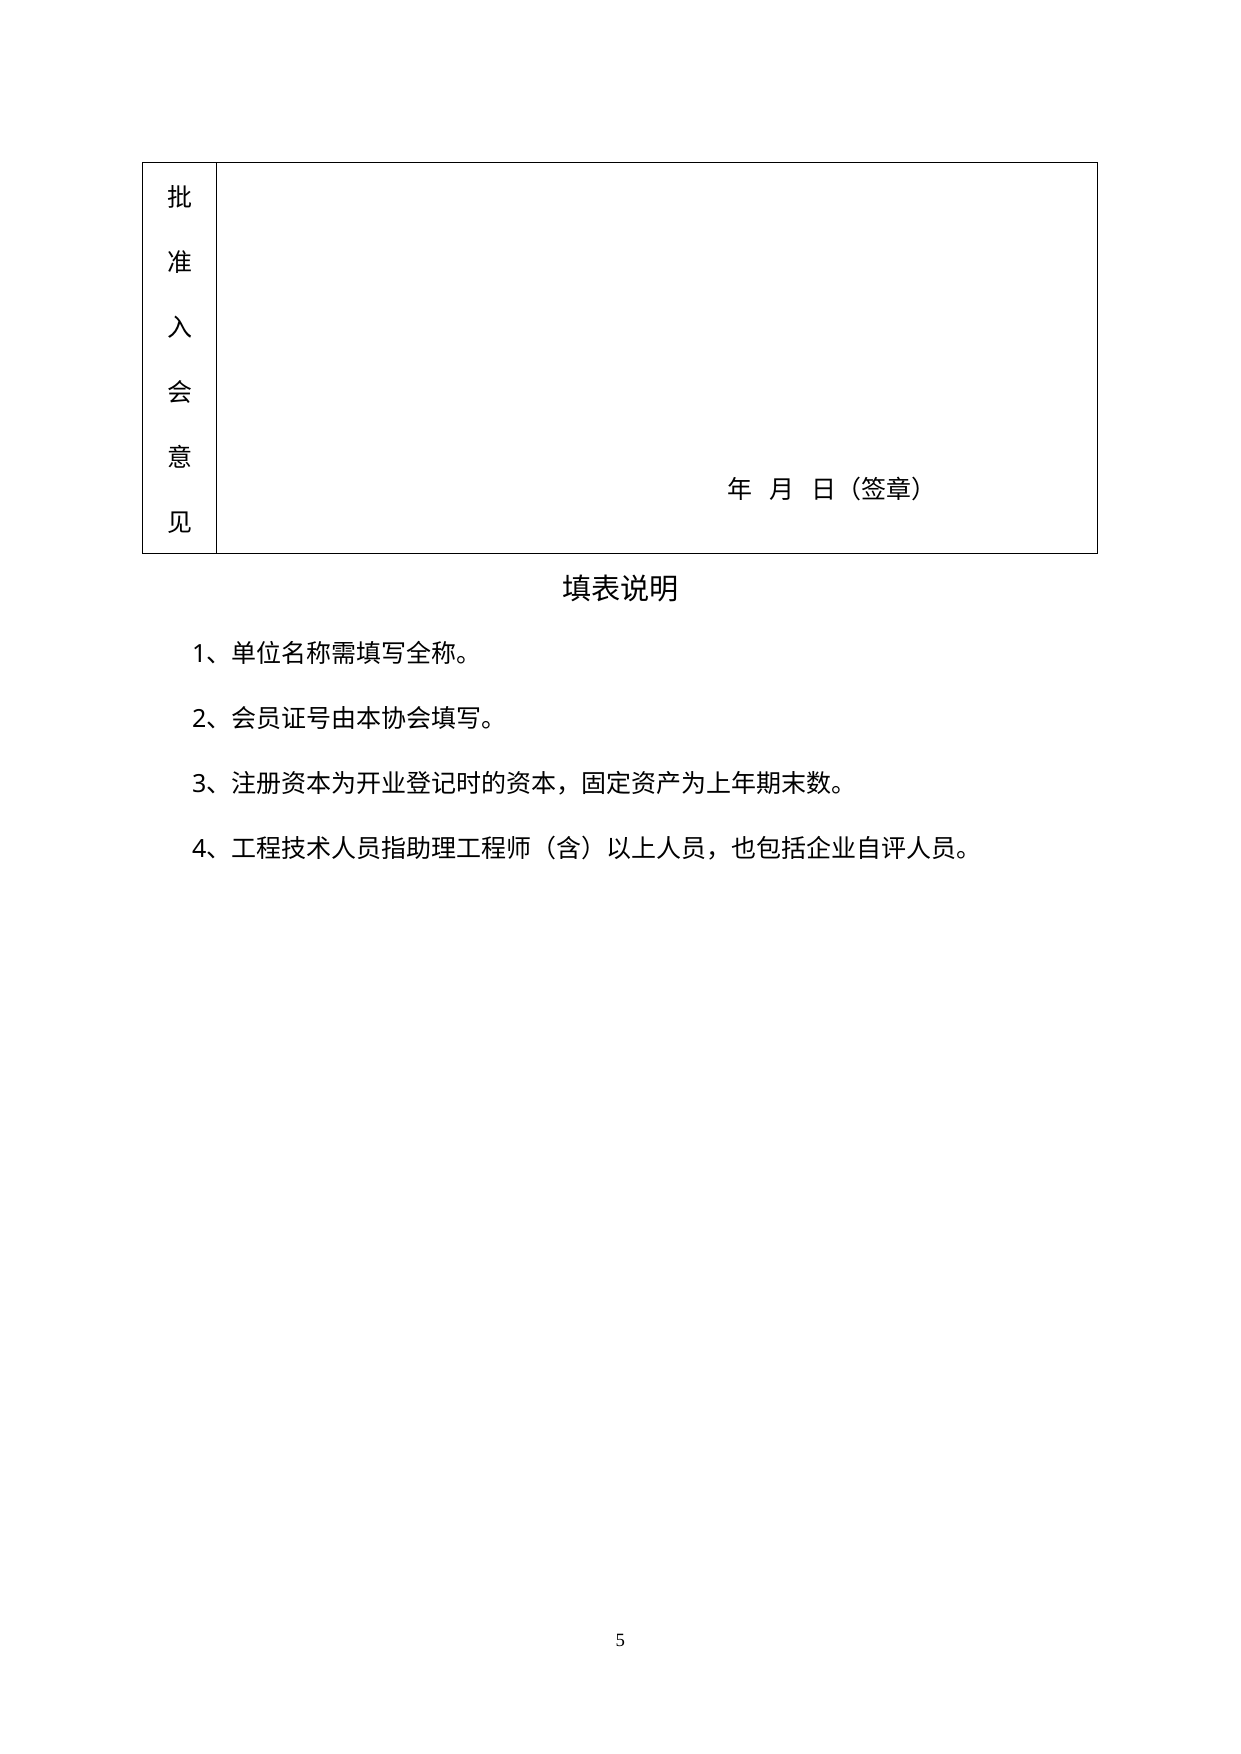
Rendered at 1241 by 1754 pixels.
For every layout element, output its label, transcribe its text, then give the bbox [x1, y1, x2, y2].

text 4、工程技术人员指助理工程师（含）以上人员，也包括企业自评人员。 [142, 814, 1098, 879]
table_cell 年 月 日（签章） [217, 163, 1097, 553]
table_cell 批 准 入 会 意 见 [143, 163, 216, 553]
text 1、单位名称需填写全称。 [142, 619, 1098, 684]
text 3、注册资本为开业登记时的资本，固定资产为上年期末数。 [142, 749, 1098, 814]
text 2、会员证号由本协会填写。 [142, 684, 1098, 749]
text 填表说明 [142, 554, 1098, 619]
